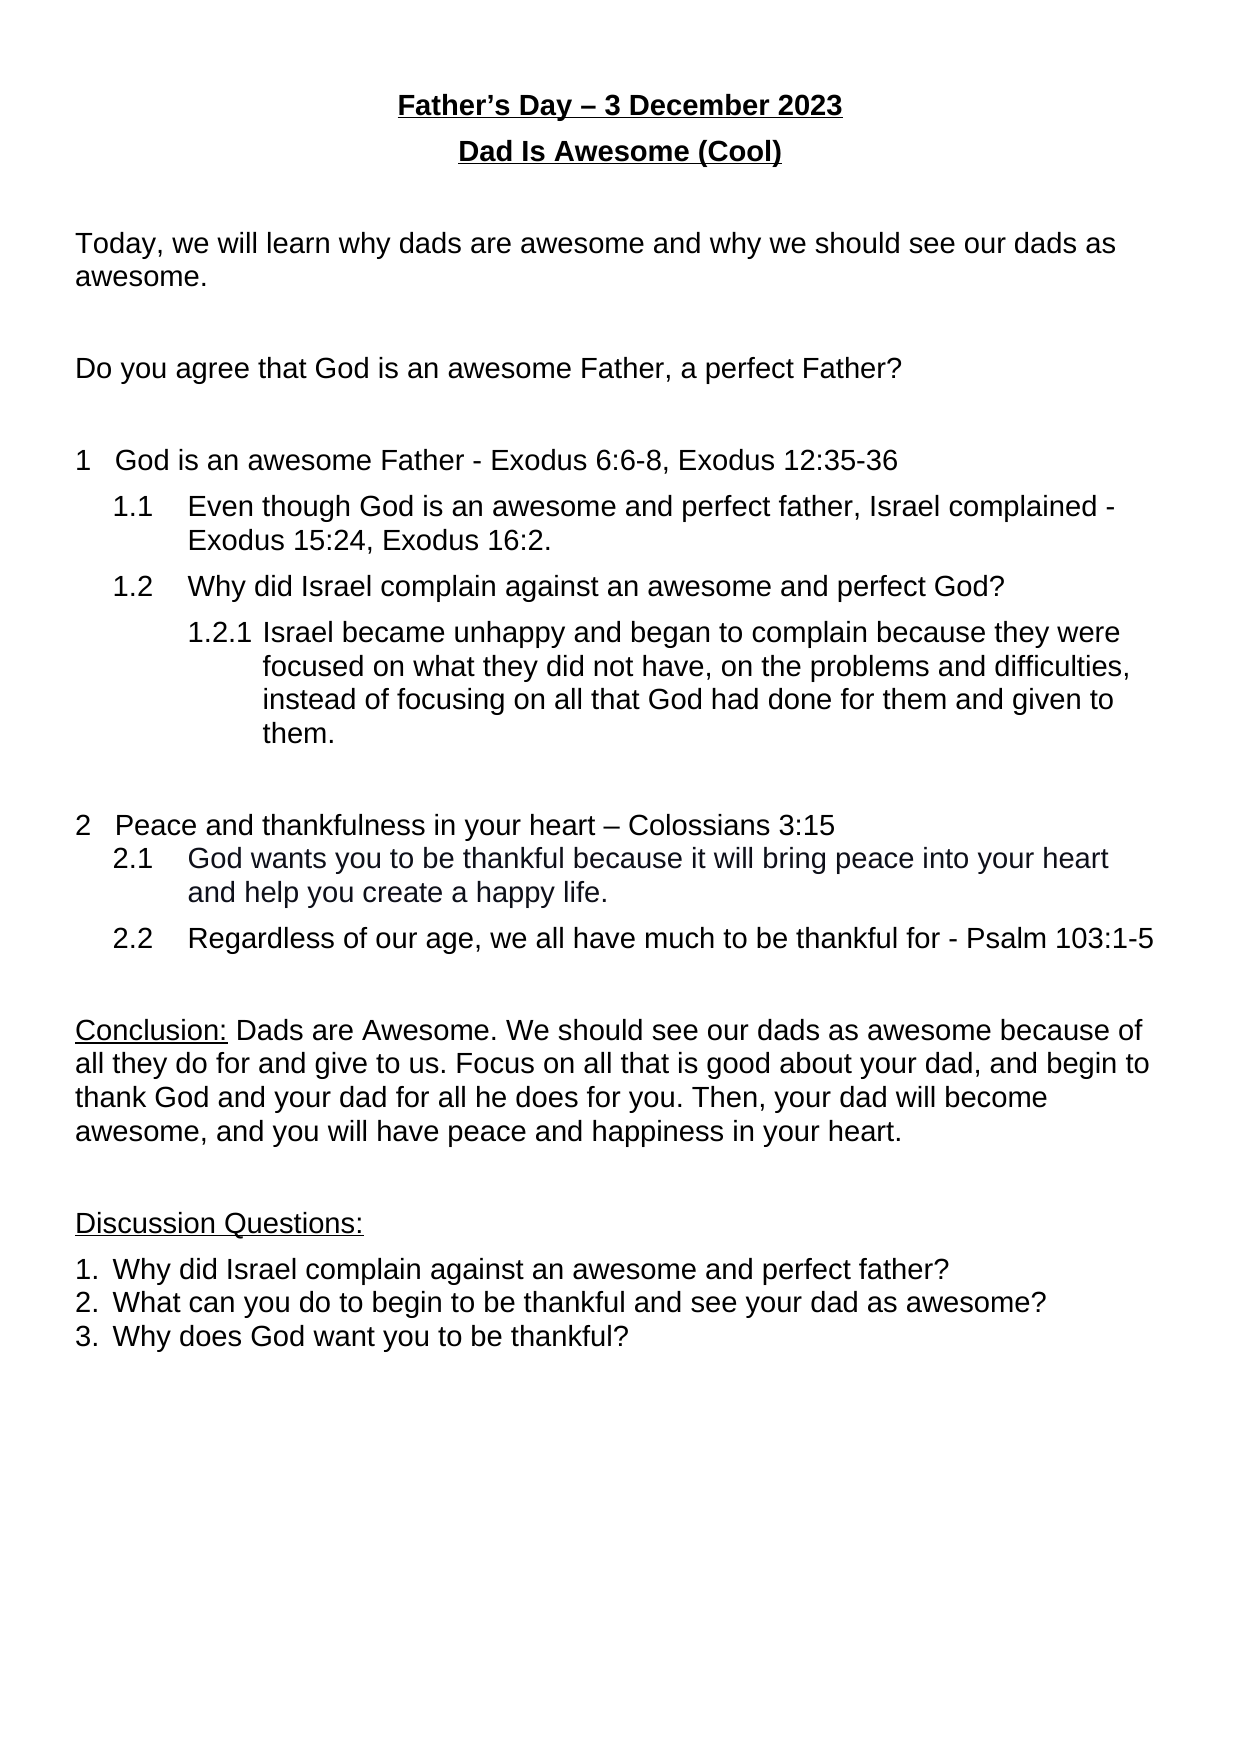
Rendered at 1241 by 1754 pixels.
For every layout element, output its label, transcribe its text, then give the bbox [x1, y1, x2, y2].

list Peace and thankfulness in your heart – Colossians 3:15 [75, 808, 1165, 841]
list God wants you to be thankful because it will bring peace into your heart and help you create a happy life. [112, 841, 1165, 908]
list Why did Israel complain against an awesome and perfect father? [75, 1252, 1165, 1285]
text Do you agree that God is an awesome Father, a perfect Father? [75, 351, 1165, 385]
text Conclusion: Dads are Awesome. We should see our dads as awesome because of all they do for and give to us. Focus on all that is good about your dad, and begin to thank God and your dad for all he does for you. Then, your dad will become awesome, and you will have peace and happiness in your heart. [75, 1013, 1165, 1147]
text Dad Is Awesome (Cool) [75, 133, 1165, 167]
text Father’s Day – 3 December 2023 [75, 87, 1165, 121]
list Why did Israel complain against an awesome and perfect God? [112, 569, 1165, 602]
list God is an awesome Father - Exodus 6:6-8, Exodus 12:35-36 [75, 443, 1165, 477]
list Regardless of our age, we all have much to be thankful for - Psalm 103:1-5 [112, 921, 1165, 954]
text Discussion Questions: [75, 1206, 1165, 1239]
list Why does God want you to be thankful? [75, 1319, 1165, 1352]
text Today, we will learn why dads are awesome and why we should see our dads as awesome. [75, 226, 1165, 293]
list What can you do to begin to be thankful and see your dad as awesome? [75, 1285, 1165, 1319]
list Israel became unhappy and began to complain because they were focused on what they did not have, on the problems and difficulties, instead of focusing on all that God had done for them and given to them. [187, 615, 1165, 749]
list Even though God is an awesome and perfect father, Israel complained - Exodus 15:24, Exodus 16:2. [112, 489, 1165, 556]
